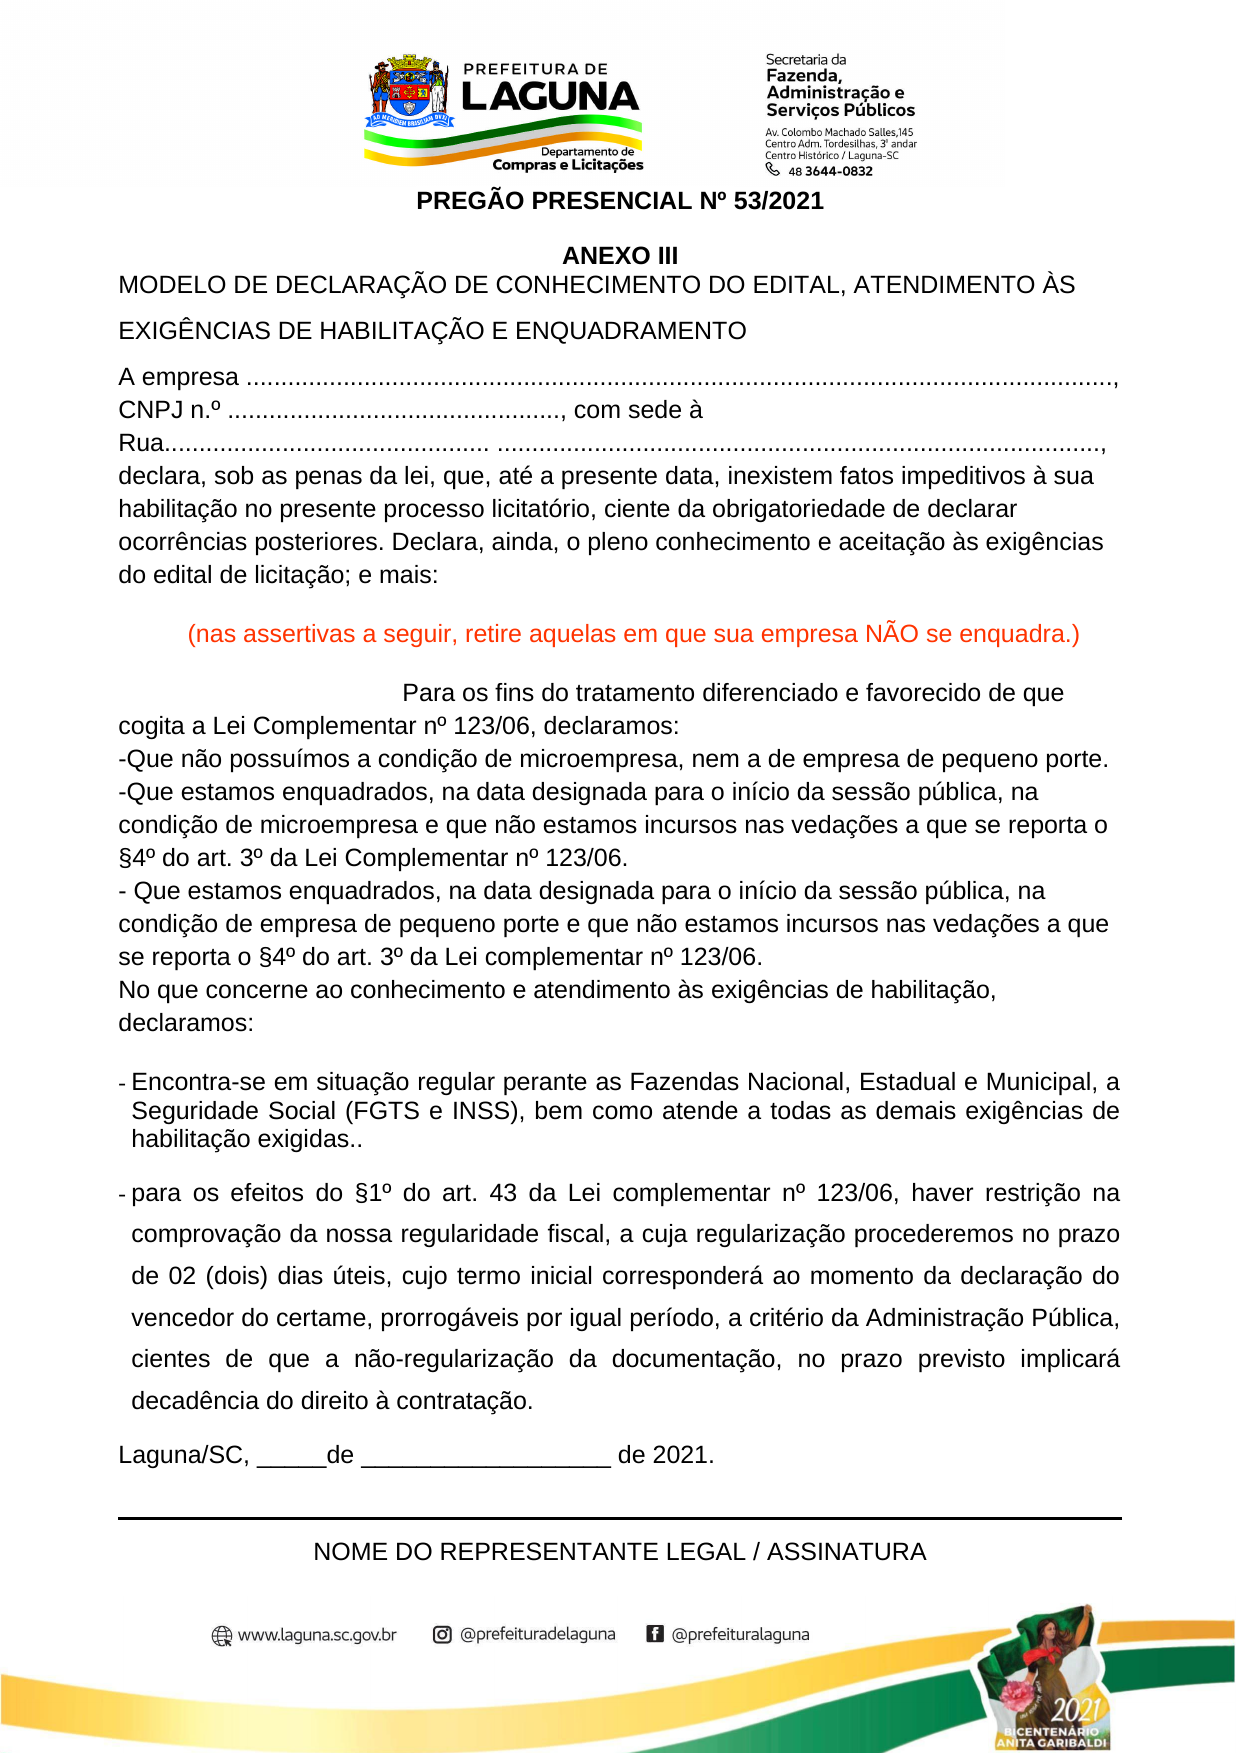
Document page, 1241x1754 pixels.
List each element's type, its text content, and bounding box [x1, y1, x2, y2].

picture [0, 0, 1005, 187]
text Laguna/SC, _____de __________________ de 2021. [118, 1440, 1122, 1469]
text NOME DO REPRESENTANTE LEGAL / ASSINATURA [118, 1537, 1122, 1566]
picture [0, 1596, 1236, 1753]
text Para os fins do tratamento diferenciado e favorecido de que cogita a Lei Complementar nº 123/06, declaramos: -Que não possuímos a condição de microempresa, nem a de empresa de pequeno porte. -Que estamos enquadrados, na data designada para o início da sessão pública, na condição de microempresa e que não estamos incursos nas vedações a que se reporta o §4º do art. 3º da Lei Complementar nº 123/06. - Que estamos enquadrados, na data designada para o início da sessão pública, na condição de empresa de pequeno porte e que não estamos incursos nas vedações a que se reporta o §4º do art. 3º da Lei complementar nº 123/06. No que concerne ao conhecimento e atendimento às exigências de habilitação, declaramos: [118, 678, 1122, 1037]
text A empresa ............................................................................................................................., CNPJ n.º ................................................, com sede à Rua............................................... ......................................................................................., declara, sob as penas da lei, que, até a presente data, inexistem fatos impeditivos à sua habilitação no presente processo licitatório, ciente da obrigatoriedade de declarar ocorrências posteriores. Declara, ainda, o pleno conhecimento e aceitação às exigências do edital de licitação; e mais: [118, 362, 1122, 589]
list Encontra-se em situação regular perante as Fazendas Nacional, Estadual e Municipal, a Seguridade Social (FGTS e INSS), bem como atende a todas as demais exigências de habilitação exigidas.. [118, 1067, 1122, 1153]
text ANEXO III [118, 241, 1122, 270]
list para os efeitos do §1º do art. 43 da Lei complementar nº 123/06, haver restrição na comprovação da nossa regularidade fiscal, a cuja regularização procederemos no prazo de 02 (dois) dias úteis, cujo termo inicial corresponderá ao momento da declaração do vencedor do certame, prorrogáveis por igual período, a critério da Administração Pública, cientes de que a não-regularização da documentação, no prazo previsto implicará decadência do direito à contratação. [118, 1178, 1122, 1415]
text EXIGÊNCIAS DE HABILITAÇÃO E ENQUADRAMENTO [118, 316, 1122, 345]
text MODELO DE DECLARAÇÃO DE CONHECIMENTO DO EDITAL, ATENDIMENTO ÀS [118, 270, 1122, 299]
text (nas assertivas a seguir, retire aquelas em que sua empresa NÃO se enquadra.) [118, 619, 1122, 648]
